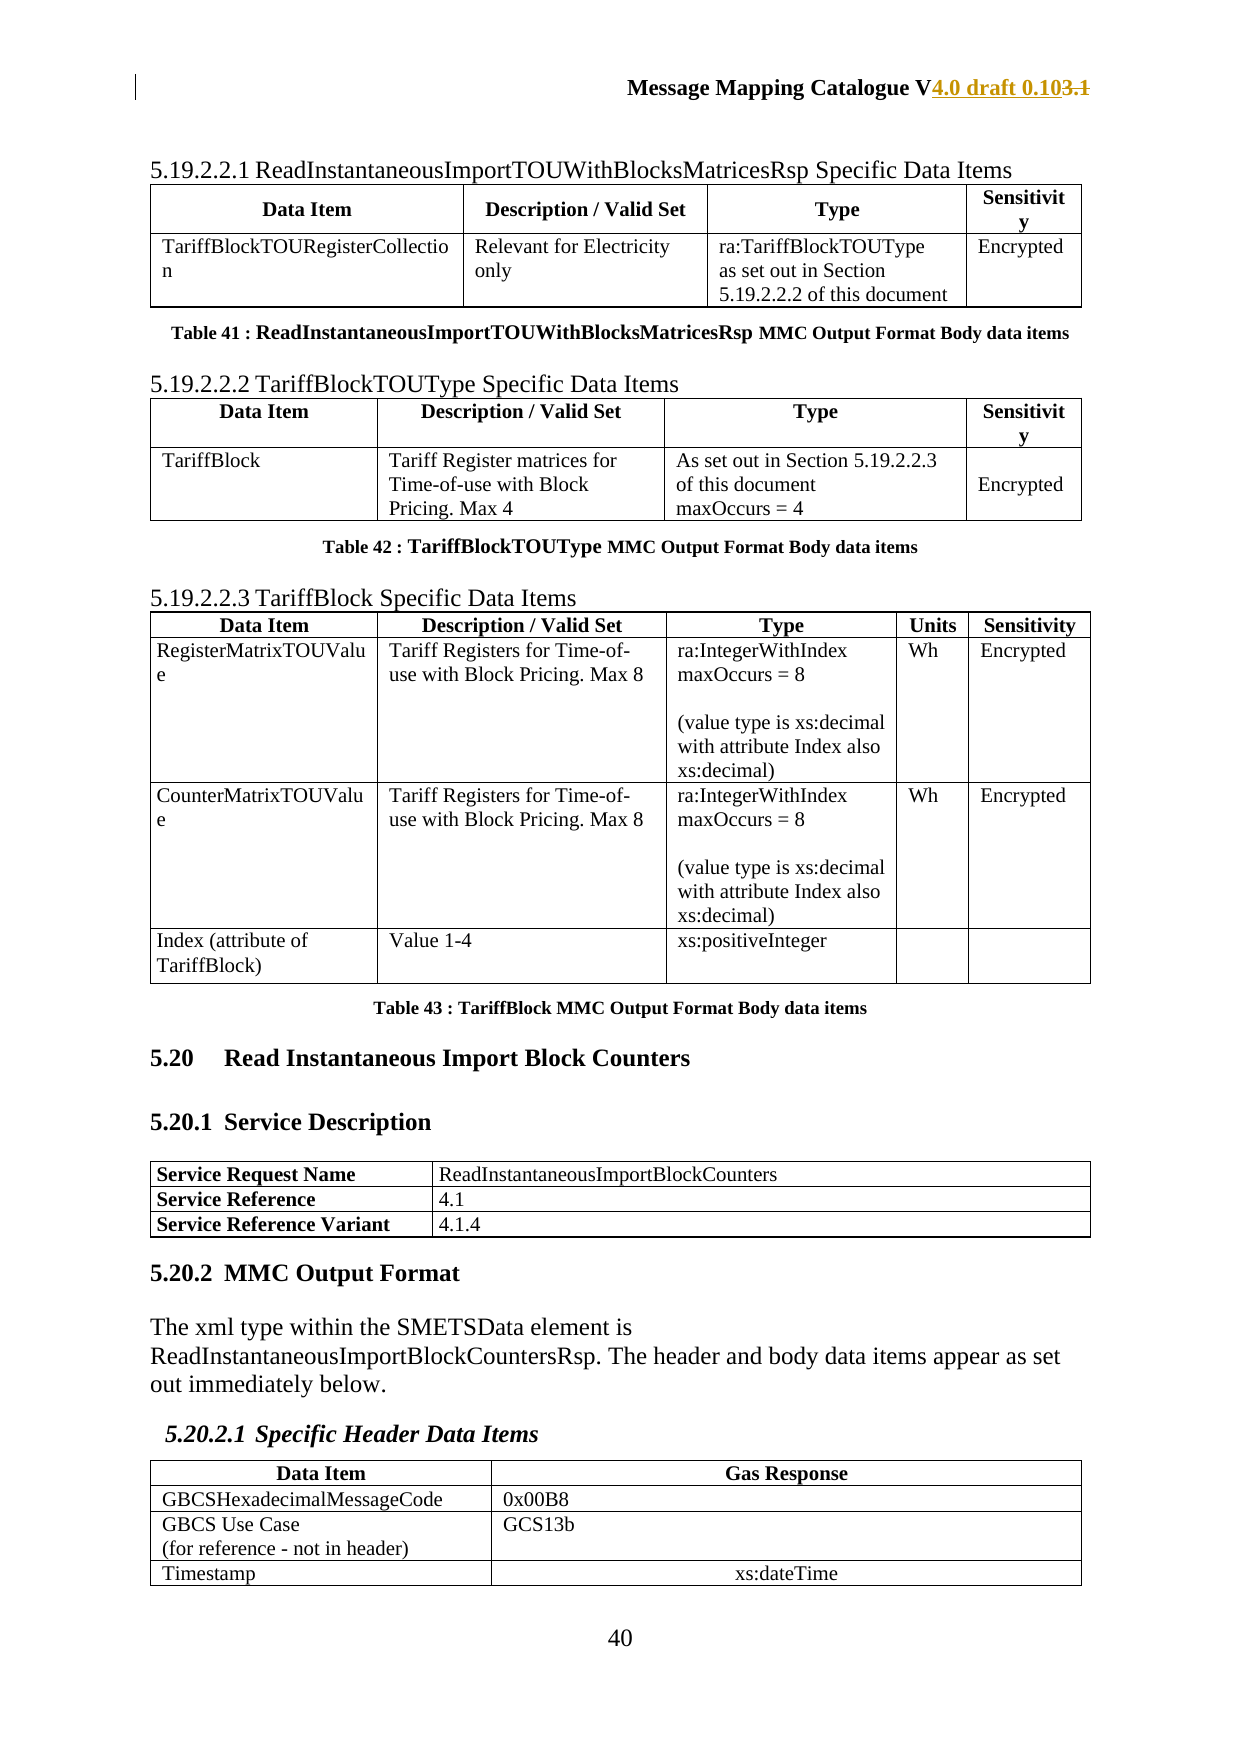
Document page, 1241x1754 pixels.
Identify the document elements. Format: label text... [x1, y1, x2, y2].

table_cell Encrypted [969, 783, 1090, 927]
table_cell xs:dateTime [492, 1561, 1081, 1585]
table_cell xs:positiveInteger [667, 929, 896, 983]
table_cell CounterMatrixTOUValue [151, 783, 377, 927]
table_cell ra:IntegerWithIndex maxOccurs = 8 (value type is xs:decimal with attribute Index also xs:decimal) [667, 638, 896, 782]
subtitle Service Description [150, 1107, 1090, 1136]
table_cell GCS13b [492, 1512, 1081, 1560]
table_cell Wh [897, 638, 968, 782]
text Table 43 : TariffBlock MMC Output Format Body data items [150, 997, 1090, 1018]
table_cell Tariff Registers for Time-of-use with Block Pricing. Max 8 [378, 783, 666, 927]
table_header Type [667, 613, 896, 637]
text The xml type within the SMETSData element is ReadInstantaneousImportBlockCountersRsp. The header and body data items appear as set out immediately below. [150, 1312, 1090, 1398]
table_cell Tariff Registers for Time-of-use with Block Pricing. Max 8 [378, 638, 666, 782]
table_header Data Item [151, 185, 463, 233]
table_header ReadInstantaneousImportBlockCounters [433, 1162, 1090, 1186]
table_header Sensitivity [969, 613, 1090, 637]
subtitle Read Instantaneous Import Block Counters [150, 1043, 1090, 1072]
table_header Sensitivity [967, 185, 1081, 233]
subtitle Specific Header Data Items [165, 1419, 1090, 1448]
table_cell 4.1 [433, 1187, 1090, 1211]
table_cell Encrypted [967, 234, 1081, 306]
table_header Data Item [151, 613, 377, 637]
table_cell ra:IntegerWithIndex maxOccurs = 8 (value type is xs:decimal with attribute Index also xs:decimal) [667, 783, 896, 927]
text Table 41 : ReadInstantaneousImportTOUWithBlocksMatricesRsp MMC Output Format Body data items [150, 320, 1090, 344]
table_cell Relevant for Electricity only [464, 234, 707, 306]
table_cell GBCSHexadecimalMessageCode [151, 1486, 491, 1511]
table_header Description / Valid Set [378, 399, 664, 447]
table_cell TariffBlock [151, 448, 377, 520]
subtitle TariffBlockTOUType Specific Data Items [150, 369, 1090, 398]
table_cell [969, 929, 1090, 983]
table_cell Wh [897, 783, 968, 927]
table_cell RegisterMatrixTOUValue [151, 638, 377, 782]
table_header Data Item [151, 1461, 491, 1485]
table_header Service Request Name [151, 1162, 432, 1186]
table_header Units [897, 613, 968, 637]
table_header Description / Valid Set [378, 613, 666, 637]
table_cell Value 1-4 [378, 929, 666, 983]
subtitle ReadInstantaneousImportTOUWithBlocksMatricesRsp Specific Data Items [150, 155, 1090, 184]
table_header Gas Response [492, 1461, 1081, 1485]
table_header Description / Valid Set [464, 185, 707, 233]
table_cell 0x00B8 [492, 1486, 1081, 1511]
table_header Sensitivity [967, 399, 1081, 447]
table_cell 4.1.4 [433, 1212, 1090, 1236]
table_header Type [665, 399, 966, 447]
subtitle TariffBlock Specific Data Items [150, 583, 1090, 611]
table_cell Service Reference Variant [151, 1212, 432, 1236]
table_cell Index (attribute of TariffBlock) [151, 929, 377, 983]
table_header Data Item [151, 399, 377, 447]
subtitle MMC Output Format [150, 1258, 1090, 1287]
table_cell TariffBlockTOURegisterCollection [151, 234, 463, 306]
table_cell Tariff Register matrices for Time-of-use with Block Pricing. Max 4 [378, 448, 664, 520]
table_cell Encrypted [967, 448, 1081, 520]
table_cell Service Reference [151, 1187, 432, 1211]
table_cell As set out in Section 5.19.2.2.3 of this document maxOccurs = 4 [665, 448, 966, 520]
table_cell ra:TariffBlockTOUType as set out in Section 5.19.2.2.2 of this document [708, 234, 966, 306]
table_cell Encrypted [969, 638, 1090, 782]
table_cell GBCS Use Case (for reference - not in header) [151, 1512, 491, 1560]
table_cell [897, 929, 968, 983]
table_cell Timestamp [151, 1561, 491, 1585]
table_header Type [708, 185, 966, 233]
text Table 42 : TariffBlockTOUType MMC Output Format Body data items [150, 534, 1090, 558]
